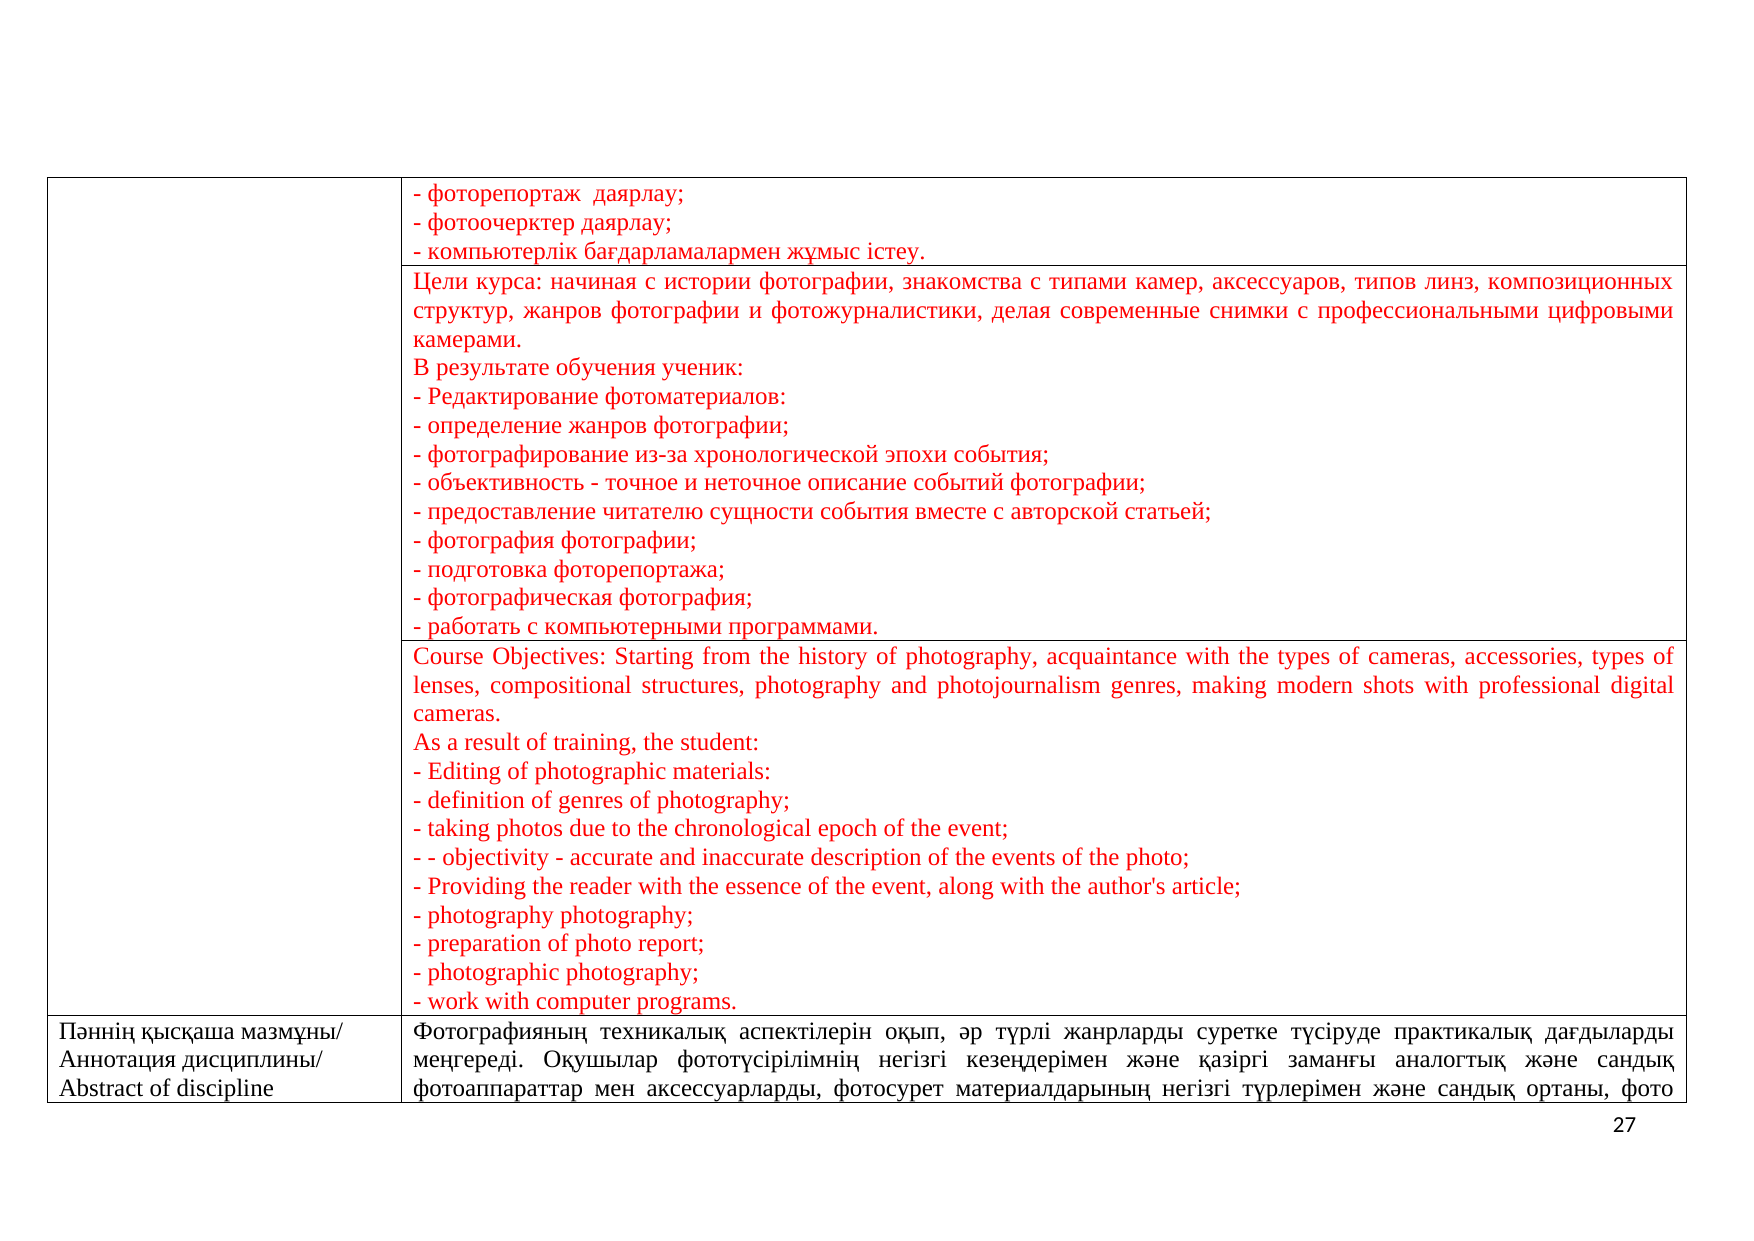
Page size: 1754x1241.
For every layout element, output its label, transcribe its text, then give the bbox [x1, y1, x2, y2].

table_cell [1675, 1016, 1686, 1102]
table_cell Цели курса: начиная с истории фотографии, знакомства с типами камер, аксессуаров, типов линз, композиционных структур, жанров фотографии и фотожурналистики, делая современные снимки с профессиональными цифровыми камерами. В результате обучения ученик: - Редактирование фотоматериалов: - определение жанров фотографии; - фотографирование из-за хронологической эпохи события; - объективность - точное и неточное описание событий фотографии; - предоставление читателю сущности события вместе с авторской статьей; - фотография фотографии; - подготовка фоторепортажа; - фотографическая фотография; - работать с компьютерными программами. [402, 266, 1686, 640]
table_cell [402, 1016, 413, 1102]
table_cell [48, 1016, 401, 1102]
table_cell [402, 178, 1686, 265]
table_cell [48, 178, 401, 1015]
table_cell Course Objectives: Starting from the history of photography, acquaintance with the types of cameras, accessories, types of lenses, compositional structures, photography and photojournalism genres, making modern shots with professional digital cameras. As a result of training, the student: - Editing of photographic materials: - definition of genres of photography; - taking photos due to the chronological epoch of the event; - - objectivity - accurate and inaccurate description of the events of the photo; - Providing the reader with the essence of the event, along with the author's article; - photography photography; - preparation of photo report; - photographic photography; - work with computer programs. [402, 641, 1686, 1015]
